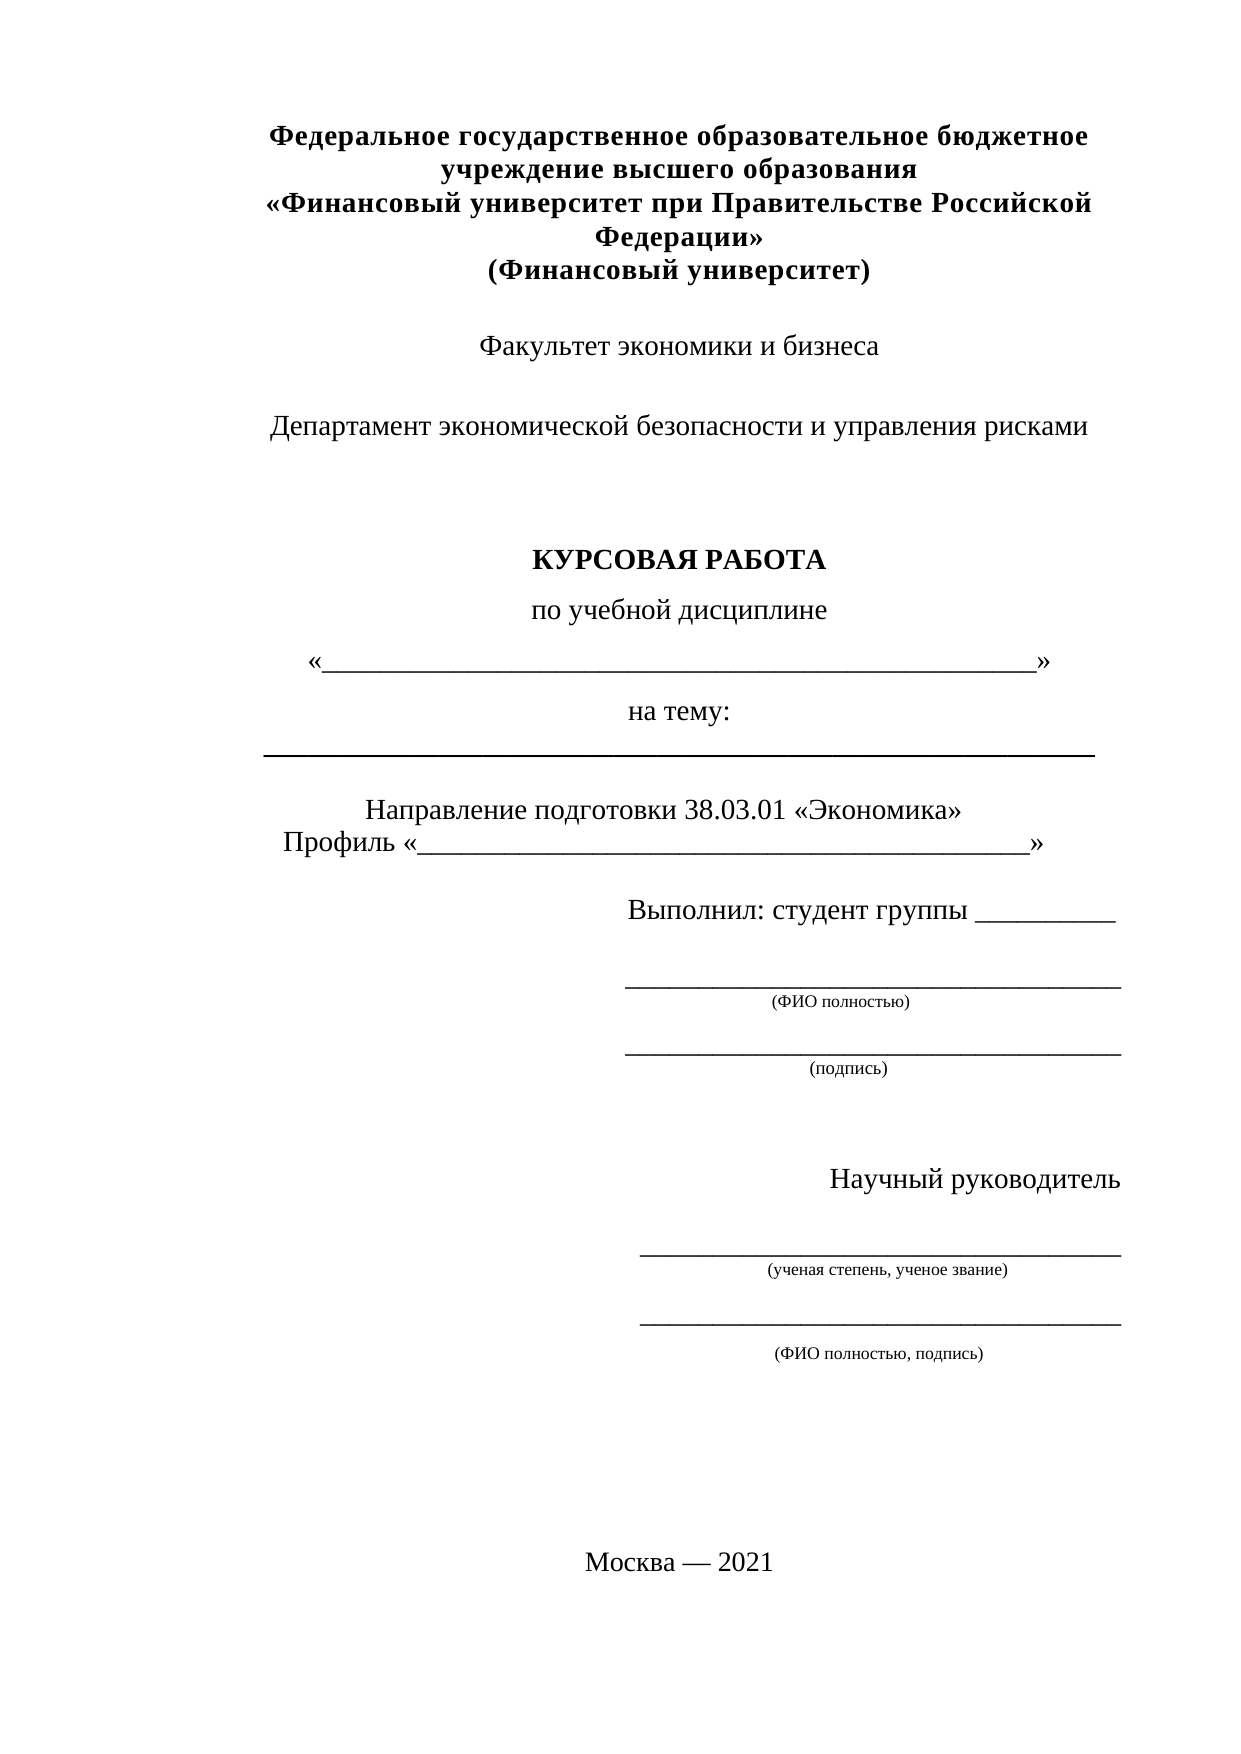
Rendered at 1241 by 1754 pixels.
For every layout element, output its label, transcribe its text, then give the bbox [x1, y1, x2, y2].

text _________________________________ [640, 1296, 1181, 1329]
text (ФИО полностью) [767, 991, 1181, 1011]
text _________________________________ [640, 1227, 1181, 1260]
text Профиль «__________________________________________» [177, 826, 1150, 858]
text __________________________________ [625, 958, 1181, 991]
text «_________________________________________________» [177, 642, 1181, 676]
text Федеральное государственное образовательное бюджетное [177, 118, 1181, 152]
text КУРСОВАЯ РАБОТА [177, 542, 1181, 575]
text Направление подготовки 38.03.01 «Экономика» [177, 793, 1150, 826]
text __________________________________ [625, 1025, 1181, 1058]
text (ФИО полностью, подпись) [177, 1343, 1181, 1363]
text Факультет экономики и бизнеса [177, 328, 1181, 361]
text на тему: [177, 693, 1181, 726]
text _________________________________________________________ [177, 726, 1181, 760]
text Выполнил: студент группы __________ [627, 893, 1181, 926]
text Научный руководитель [829, 1162, 1181, 1195]
text «Финансовый университет при Правительстве Российской Федерации» [177, 185, 1181, 252]
text по учебной дисциплине [177, 592, 1181, 626]
text (ученая степень, ученое звание) [693, 1260, 1181, 1280]
text Департамент экономической безопасности и управления рисками [177, 408, 1181, 441]
text Москва — 2021 [177, 1545, 1181, 1577]
text (подпись) [756, 1058, 1181, 1078]
text (Финансовый университет) [177, 252, 1181, 286]
text учреждение высшего образования [177, 152, 1181, 185]
